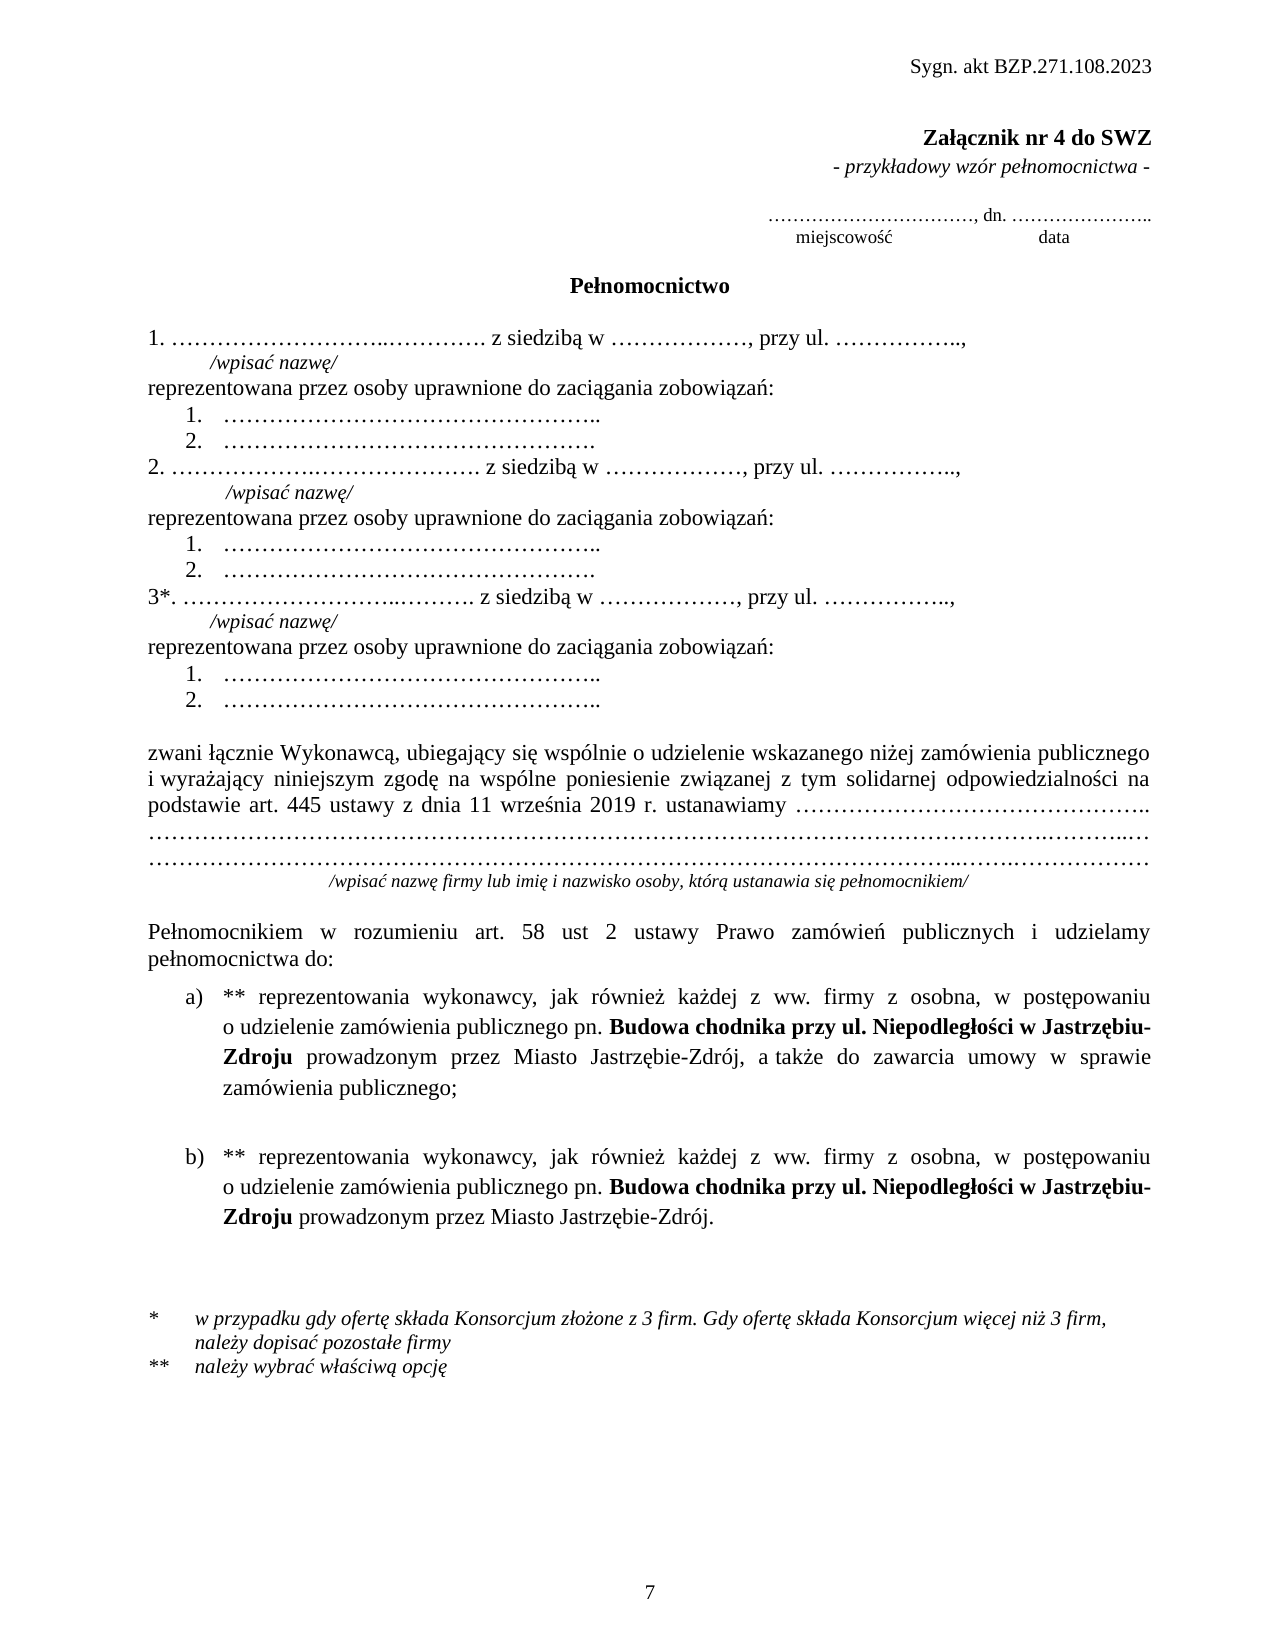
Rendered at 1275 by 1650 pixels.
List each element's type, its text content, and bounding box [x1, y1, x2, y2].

text Pełnomocnikiem w rozumieniu art. 58 ust 2 ustawy Prawo zamówień publicznych i udzielamy pełnomocnictwa do: [148, 918, 1152, 971]
list ** reprezentowania wykonawcy, jak również każdej z ww. firmy z osobna, w postępowaniu o udzielenie zamówienia publicznego pn. Budowa chodnika przy ul. Niepodległości w Jastrzębiu-Zdroju prowadzonym przez Miasto Jastrzębie-Zdrój. [185, 1143, 1152, 1229]
text należy dopisać pozostałe firmy [148, 1329, 1152, 1354]
text 1. ………………………..…………. z siedzibą w ………………, przy ul. …………….., [148, 324, 1152, 350]
list ………………………………………….. [185, 686, 1152, 712]
text /wpisać nazwę/ [148, 480, 1152, 504]
text reprezentowana przez osoby uprawnione do zaciągania zobowiązań: [148, 504, 1152, 530]
list ………………………………………….. [185, 401, 1152, 427]
text miejscowość data [148, 226, 1152, 247]
text 3*. ………………………..………. z siedzibą w ………………, przy ul. …………….., [148, 583, 1152, 609]
text /wpisać nazwę/ [148, 350, 1152, 374]
text - przykładowy wzór pełnomocnictwa - [148, 154, 1152, 178]
text reprezentowana przez osoby uprawnione do zaciągania zobowiązań: [148, 374, 1152, 401]
text /wpisać nazwę firmy lub imię i nazwisko osoby, którą ustanawia się pełnomocnikiem/ [148, 870, 1152, 892]
text zwani łącznie Wykonawcą, ubiegający się wspólnie o udzielenie wskazanego niżej zamówienia publicznego i wyrażający niniejszym zgodę na wspólne poniesienie związanej z tym solidarnej odpowiedzialności na podstawie art. 445 ustawy z dnia 11 września 2019 r. ustanawiamy ……………………………………….. ……………………………………………………………………………………………………….………..… ……………………………………………………………………………………………..…….……………… [148, 739, 1152, 870]
list ………………………………………….. [185, 530, 1152, 556]
list ………………………………………….. [185, 659, 1152, 686]
list ** reprezentowania wykonawcy, jak również każdej z ww. firmy z osobna, w postępowaniu o udzielenie zamówienia publicznego pn. Budowa chodnika przy ul. Niepodległości w Jastrzębiu-Zdroju prowadzonym przez Miasto Jastrzębie-Zdrój, a także do zawarcia umowy w sprawie zamówienia publicznego; [185, 983, 1152, 1100]
text Załącznik nr 4 do SWZ [738, 124, 1152, 150]
text ……………………………, dn. ………………….. [148, 204, 1152, 226]
text /wpisać nazwę/ [148, 609, 1152, 633]
text Pełnomocnictwo [148, 272, 1152, 299]
text 2. ……………….…………………. z siedzibą w ………………, przy ul. …………….., [148, 453, 1152, 480]
list …………………………………………. [185, 556, 1152, 583]
text ** należy wybrać właściwą opcję [148, 1354, 1152, 1378]
text reprezentowana przez osoby uprawnione do zaciągania zobowiązań: [148, 633, 1152, 659]
list …………………………………………. [185, 427, 1152, 453]
text * w przypadku gdy ofertę składa Konsorcjum złożone z 3 firm. Gdy ofertę składa Konsorcjum więcej niż 3 firm, [148, 1306, 1152, 1329]
